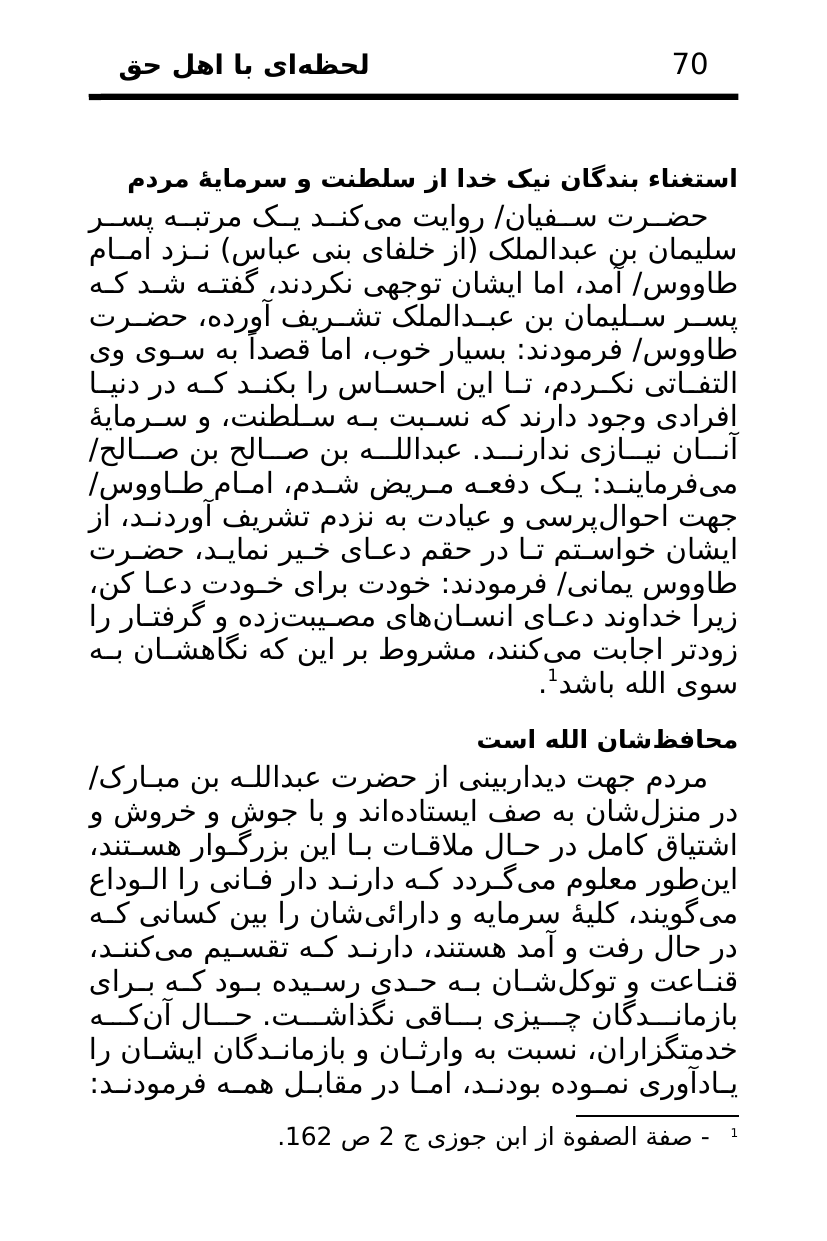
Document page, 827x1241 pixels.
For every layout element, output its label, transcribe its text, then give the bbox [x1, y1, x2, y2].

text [89, 760, 738, 1100]
text استغناء بندگان نیک خدا از سلطنت و سرمایۀ مردم [89, 165, 738, 194]
text محافظ‌شان الله است [89, 725, 738, 754]
text حضرت سفیان/ روایت می‌کند یک مرتبه پسر سلیمان بن عبدالملک (از خلفای بنی عباس) نزد امام طاووس/ آمد، اما ایشان توجهی نکردند، گفته شد که پسر سلیمان بن عبدالملک تشریف آورده، حضرت طاووس/ فرمودند: بسیار خوب، اما قصداً به سوی وی التفاتی نکردم، تا این احساس را بکند که در دنیا افرادی وجود دارند که نسبت به سلطنت، و سرمایۀ آنان نیازی ندارند. عبدالله بن صالح بن صالح/ می‌فرمایند: یک دفعه مریض شدم، امام طاووس/ جهت احوال‌پرسی و عیادت به نزدم تشریف آوردند، از ایشان خواستم تا در حقم دعای خیر نماید، حضرت طاووس یمانی/ فرمودند: خودت برای خودت دعا کن، زیرا خداوند دعای انسان‌های مصیبت‌زده و گرفتار را زودتر اجابت می‌کنند، مشروط بر این که نگاهشان به سوی الله باشد. [89, 200, 738, 700]
